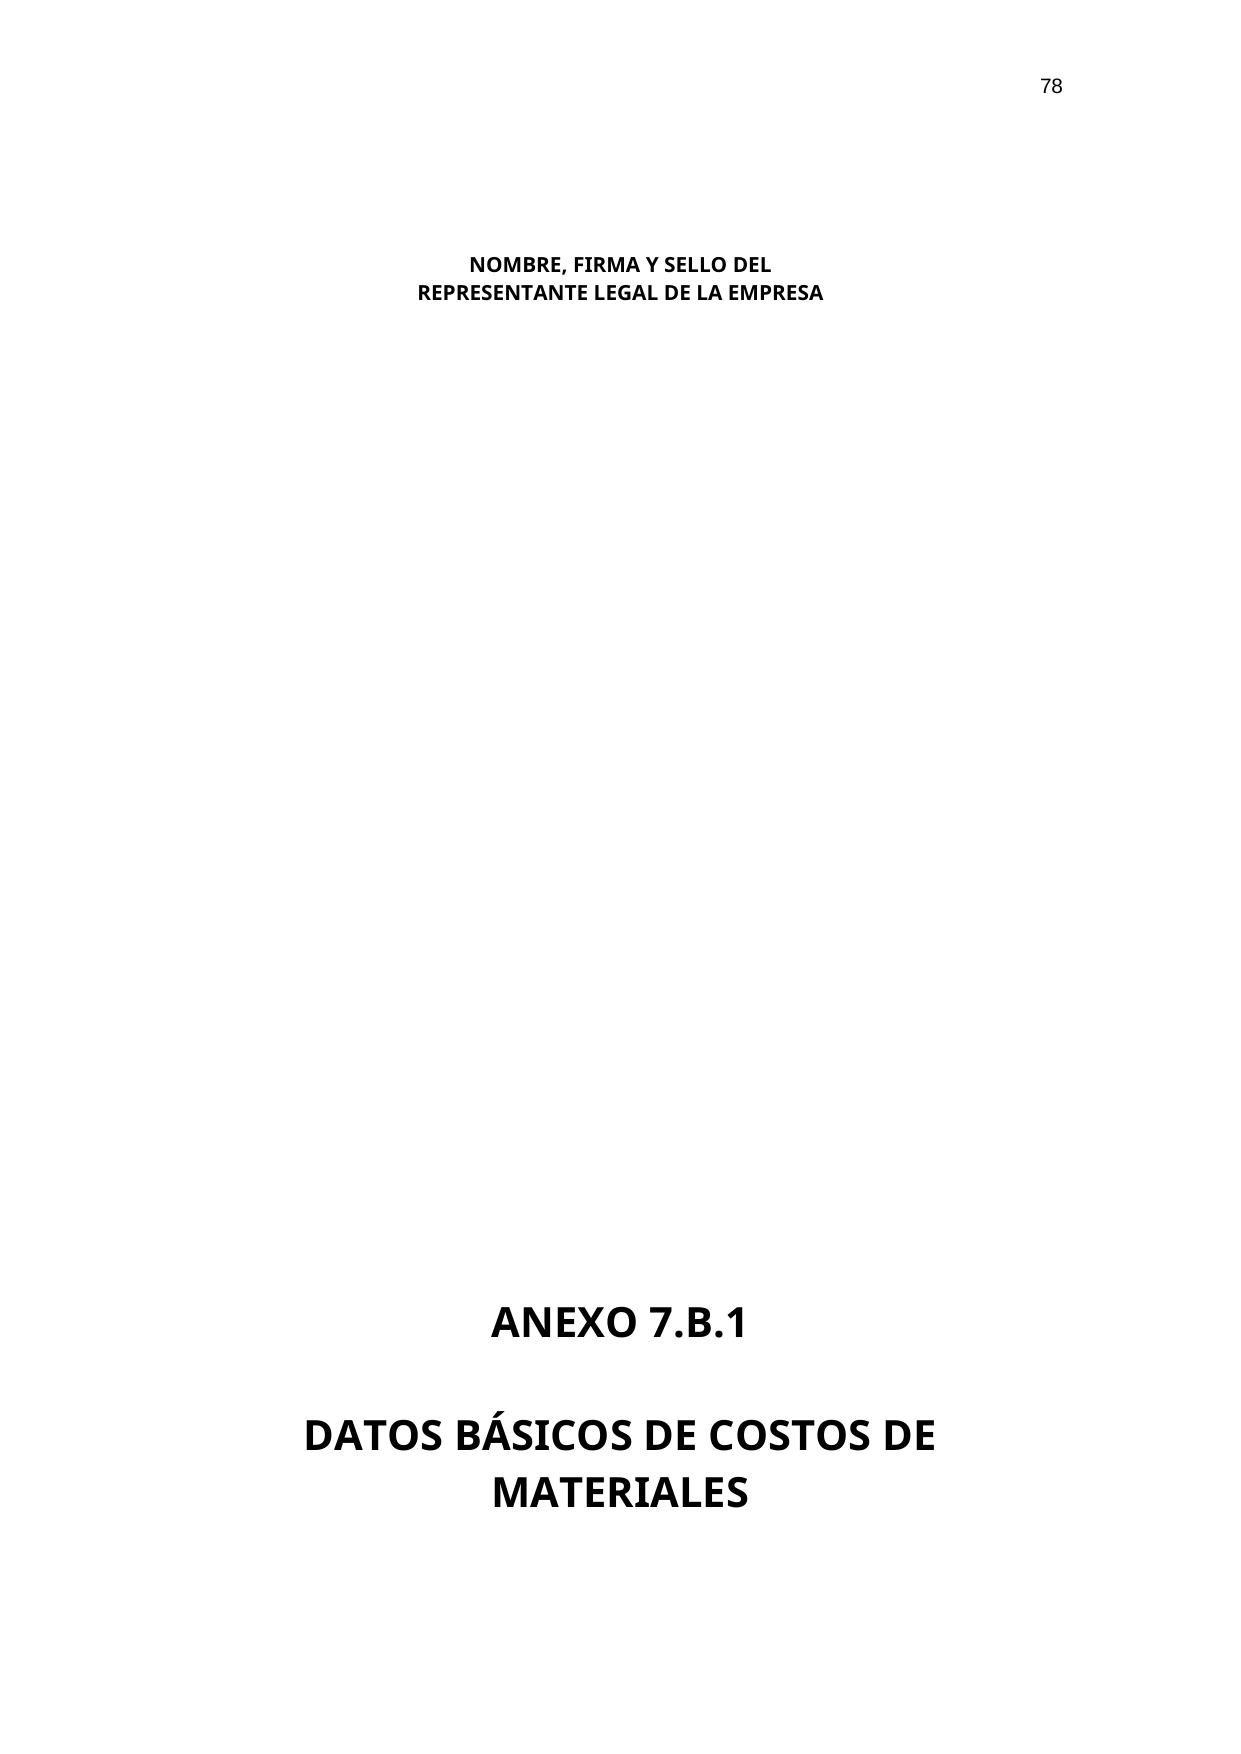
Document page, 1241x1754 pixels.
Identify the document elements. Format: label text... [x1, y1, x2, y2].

subtitle ANEXO 7.B.1 [177, 1293, 1063, 1349]
text DATOS BÁSICOS DE COSTOS DE MATERIALES [177, 1406, 1063, 1520]
text REPRESENTANTE LEGAL DE LA EMPRESA [177, 278, 1063, 307]
text NOMBRE, FIRMA Y SELLO DEL [177, 250, 1063, 278]
